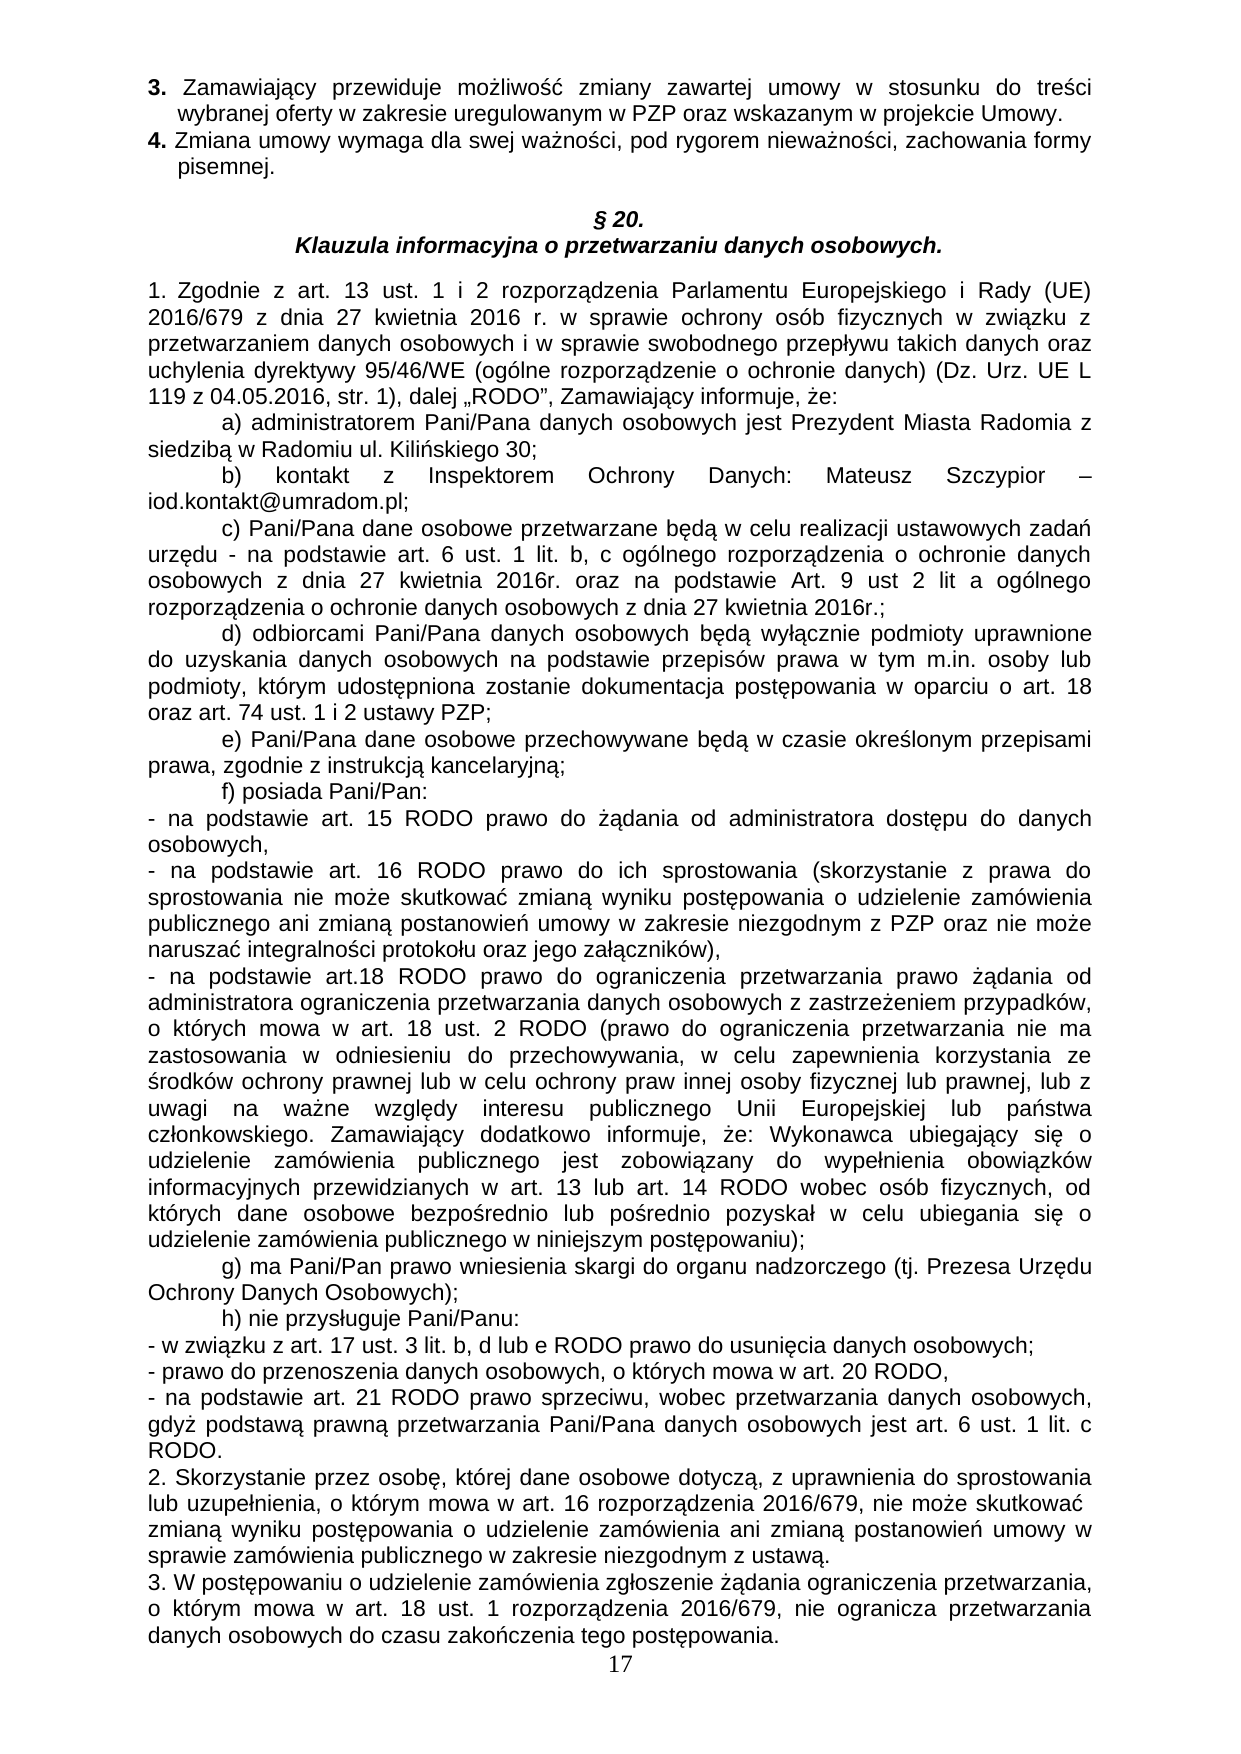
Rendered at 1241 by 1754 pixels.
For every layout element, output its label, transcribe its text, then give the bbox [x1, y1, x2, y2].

list g) ma Pani/Pan prawo wniesienia skargi do organu nadzorczego (tj. Prezesa Urzędu Ochrony Danych Osobowych); [148, 1253, 1092, 1305]
list e) Pani/Pana dane osobowe przechowywane będą w czasie określonym przepisami prawa, zgodnie z instrukcją kancelaryjną; [148, 726, 1092, 778]
text - na podstawie art.18 RODO prawo do ograniczenia przetwarzania prawo żądania od administratora ograniczenia przetwarzania danych osobowych z zastrzeżeniem przypadków, o których mowa w art. 18 ust. 2 RODO (prawo do ograniczenia przetwarzania nie ma zastosowania w odniesieniu do przechowywania, w celu zapewnienia korzystania ze środków ochrony prawnej lub w celu ochrony praw innej osoby fizycznej lub prawnej, lub z uwagi na ważne względy interesu publicznego Unii Europejskiej lub państwa członkowskiego. Zamawiający dodatkowo informuje, że: Wykonawca ubiegający się o udzielenie zamówienia publicznego jest zobowiązany do wypełnienia obowiązków informacyjnych przewidzianych w art. 13 lub art. 14 RODO wobec osób fizycznych, od których dane osobowe bezpośrednio lub pośrednio pozyskał w celu ubiegania się o udzielenie zamówienia publicznego w niniejszym postępowaniu); [148, 963, 1092, 1253]
text 4. Zmiana umowy wymaga dla swej ważności, pod rygorem nieważności, zachowania formy pisemnej. [148, 127, 1092, 179]
list f) posiada Pani/Pan: [148, 778, 1092, 804]
list c) Pani/Pana dane osobowe przetwarzane będą w celu realizacji ustawowych zadań urzędu - na podstawie art. 6 ust. 1 lit. b, c ogólnego rozporządzenia o ochronie danych osobowych z dnia 27 kwietnia 2016r. oraz na podstawie Art. 9 ust 2 lit a ogólnego rozporządzenia o ochronie danych osobowych z dnia 27 kwietnia 2016r.; [148, 515, 1092, 620]
text - prawo do przenoszenia danych osobowych, o których mowa w art. 20 RODO, [148, 1358, 1092, 1384]
text Klauzula informacyjna o przetwarzaniu danych osobowych. [148, 232, 1092, 258]
list Zgodnie z art. 13 ust. 1 i 2 rozporządzenia Parlamentu Europejskiego i Rady (UE) 2016/679 z dnia 27 kwietnia 2016 r. w sprawie ochrony osób fizycznych w związku z przetwarzaniem danych osobowych i w sprawie swobodnego przepływu takich danych oraz uchylenia dyrektywy 95/46/WE (ogólne rozporządzenie o ochronie danych) (Dz. Urz. UE L 119 z 04.05.2016, str. 1), dalej „RODO”, Zamawiający informuje, że: [148, 277, 1092, 409]
text 3. Zamawiający przewiduje możliwość zmiany zawartej umowy w stosunku do treści wybranej oferty w zakresie uregulowanym w PZP oraz wskazanym w projekcie Umowy. [148, 74, 1092, 127]
list b) kontakt z Inspektorem Ochrony Danych: Mateusz Szczypior – iod.kontakt@umradom.pl; [148, 462, 1092, 515]
text 3. W postępowaniu o udzielenie zamówienia zgłoszenie żądania ograniczenia przetwarzania, o którym mowa w art. 18 ust. 1 rozporządzenia 2016/679, nie ogranicza przetwarzania danych osobowych do czasu zakończenia tego postępowania. [148, 1569, 1092, 1648]
text - na podstawie art. 21 RODO prawo sprzeciwu, wobec przetwarzania danych osobowych, gdyż podstawą prawną przetwarzania Pani/Pana danych osobowych jest art. 6 ust. 1 lit. c RODO. [148, 1384, 1092, 1463]
list a) administratorem Pani/Pana danych osobowych jest Prezydent Miasta Radomia z siedzibą w Radomiu ul. Kilińskiego 30; [148, 409, 1092, 462]
text - na podstawie art. 16 RODO prawo do ich sprostowania (skorzystanie z prawa do sprostowania nie może skutkować zmianą wyniku postępowania o udzielenie zamówienia publicznego ani zmianą postanowień umowy w zakresie niezgodnym z PZP oraz nie może naruszać integralności protokołu oraz jego załączników), [148, 857, 1092, 963]
list h) nie przysługuje Pani/Panu: [148, 1305, 1092, 1332]
list d) odbiorcami Pani/Pana danych osobowych będą wyłącznie podmioty uprawnione do uzyskania danych osobowych na podstawie przepisów prawa w tym m.in. osoby lub podmioty, którym udostępniona zostanie dokumentacja postępowania w oparciu o art. 18 oraz art. 74 ust. 1 i 2 ustawy PZP; [148, 620, 1092, 726]
text - w związku z art. 17 ust. 3 lit. b, d lub e RODO prawo do usunięcia danych osobowych; [148, 1332, 1092, 1358]
text 2. Skorzystanie przez osobę, której dane osobowe dotyczą, z uprawnienia do sprostowania lub uzupełnienia, o którym mowa w art. 16 rozporządzenia 2016/679, nie może skutkować zmianą wyniku postępowania o udzielenie zamówienia ani zmianą postanowień umowy w sprawie zamówienia publicznego w zakresie niezgodnym z ustawą. [148, 1463, 1092, 1569]
text - na podstawie art. 15 RODO prawo do żądania od administratora dostępu do danych osobowych, [148, 804, 1092, 857]
text § 20. [148, 206, 1092, 232]
